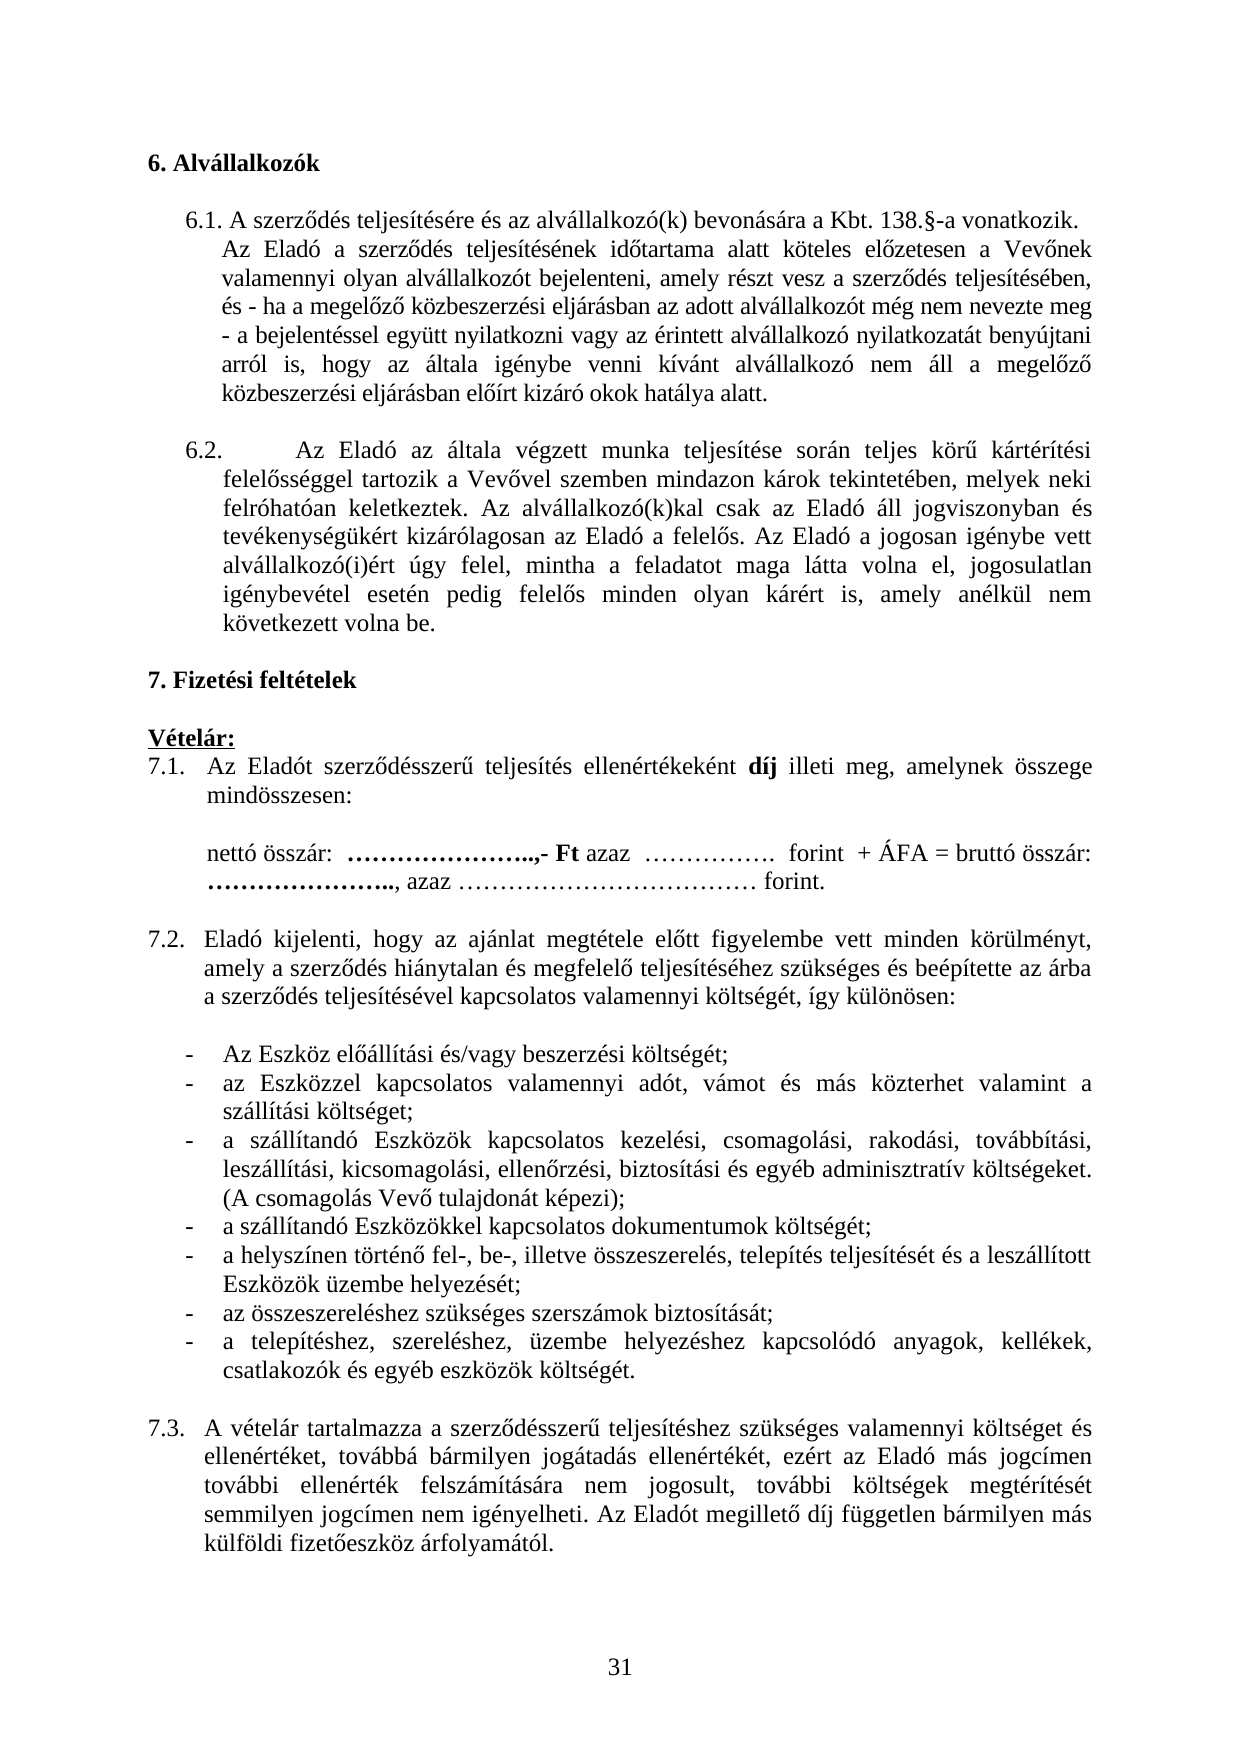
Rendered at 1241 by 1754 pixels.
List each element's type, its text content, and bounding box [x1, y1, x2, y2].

text Vételár: [148, 723, 1093, 751]
list az Eszközzel kapcsolatos valamennyi adót, vámot és más közterhet valamint a szállítási költséget; [185, 1068, 1093, 1125]
text 7.3. A vételár tartalmazza a szerződésszerű teljesítéshez szükséges valamennyi költséget és ellenértéket, továbbá bármilyen jogátadás ellenértékét, ezért az Eladó más jogcímen további ellenérték felszámítására nem jogosult, további költségek megtérítését semmilyen jogcímen nem igényelheti. Az Eladót megillető díj független bármilyen más külföldi fizetőeszköz árfolyamától. [148, 1413, 1093, 1556]
text 6.1. A szerződés teljesítésére és az alvállalkozó(k) bevonására a Kbt. 138.§-a vonatkozik. [185, 205, 1093, 234]
list a telepítéshez, szereléshez, üzembe helyezéshez kapcsolódó anyagok, kellékek, csatlakozók és egyéb eszközök költségét. [185, 1326, 1093, 1384]
list az összeszereléshez szükséges szerszámok biztosítását; [185, 1298, 1093, 1326]
text Az Eladó a szerződés teljesítésének időtartama alatt köteles előzetesen a Vevőnek valamennyi olyan alvállalkozót bejelenteni, amely részt vesz a szerződés teljesítésében, és - ha a megelőző közbeszerzési eljárásban az adott alvállalkozót még nem nevezte meg - a bejelentéssel együtt nyilatkozni vagy az érintett alvállalkozó nyilatkozatát benyújtani arról is, hogy az általa igénybe venni kívánt alvállalkozó nem áll a megelőző közbeszerzési eljárásban előírt kizáró okok hatálya alatt. [221, 234, 1093, 406]
list a szállítandó Eszközök kapcsolatos kezelési, csomagolási, rakodási, továbbítási, leszállítási, kicsomagolási, ellenőrzési, biztosítási és egyéb adminisztratív költségeket. (A csomagolás Vevő tulajdonát képezi); [185, 1125, 1093, 1211]
text nettó összár: …………………..,- Ft azaz ……………. forint + ÁFA = bruttó összár: ………………….., azaz ……………………………… forint. [207, 838, 1093, 895]
text 7.1. Az Eladót szerződésszerű teljesítés ellenértékeként díj illeti meg, amelynek összege mindösszesen: [148, 751, 1093, 809]
list Az Eszköz előállítási és/vagy beszerzési költségét; [185, 1039, 1093, 1068]
list a helyszínen történő fel-, be-, illetve összeszerelés, telepítés teljesítését és a leszállított Eszközök üzembe helyezését; [185, 1240, 1093, 1298]
list Az Eladó az általa végzett munka teljesítése során teljes körű kártérítési felelősséggel tartozik a Vevővel szemben mindazon károk tekintetében, melyek neki felróhatóan keletkeztek. Az alvállalkozó(k)kal csak az Eladó áll jogviszonyban és tevékenységükért kizárólagosan az Eladó a felelős. Az Eladó a jogosan igénybe vett alvállalkozó(i)ért úgy felel, mintha a feladatot maga látta volna el, jogosulatlan igénybevétel esetén pedig felelős minden olyan kárért is, amely anélkül nem következett volna be. [185, 435, 1093, 636]
text 6. Alvállalkozók [148, 148, 1093, 176]
list a szállítandó Eszközökkel kapcsolatos dokumentumok költségét; [185, 1211, 1093, 1240]
text 7.2. Eladó kijelenti, hogy az ajánlat megtétele előtt figyelembe vett minden körülményt, amely a szerződés hiánytalan és megfelelő teljesítéséhez szükséges és beépítette az árba a szerződés teljesítésével kapcsolatos valamennyi költségét, így különösen: [148, 924, 1093, 1010]
text 7. Fizetési feltételek [148, 665, 1093, 694]
